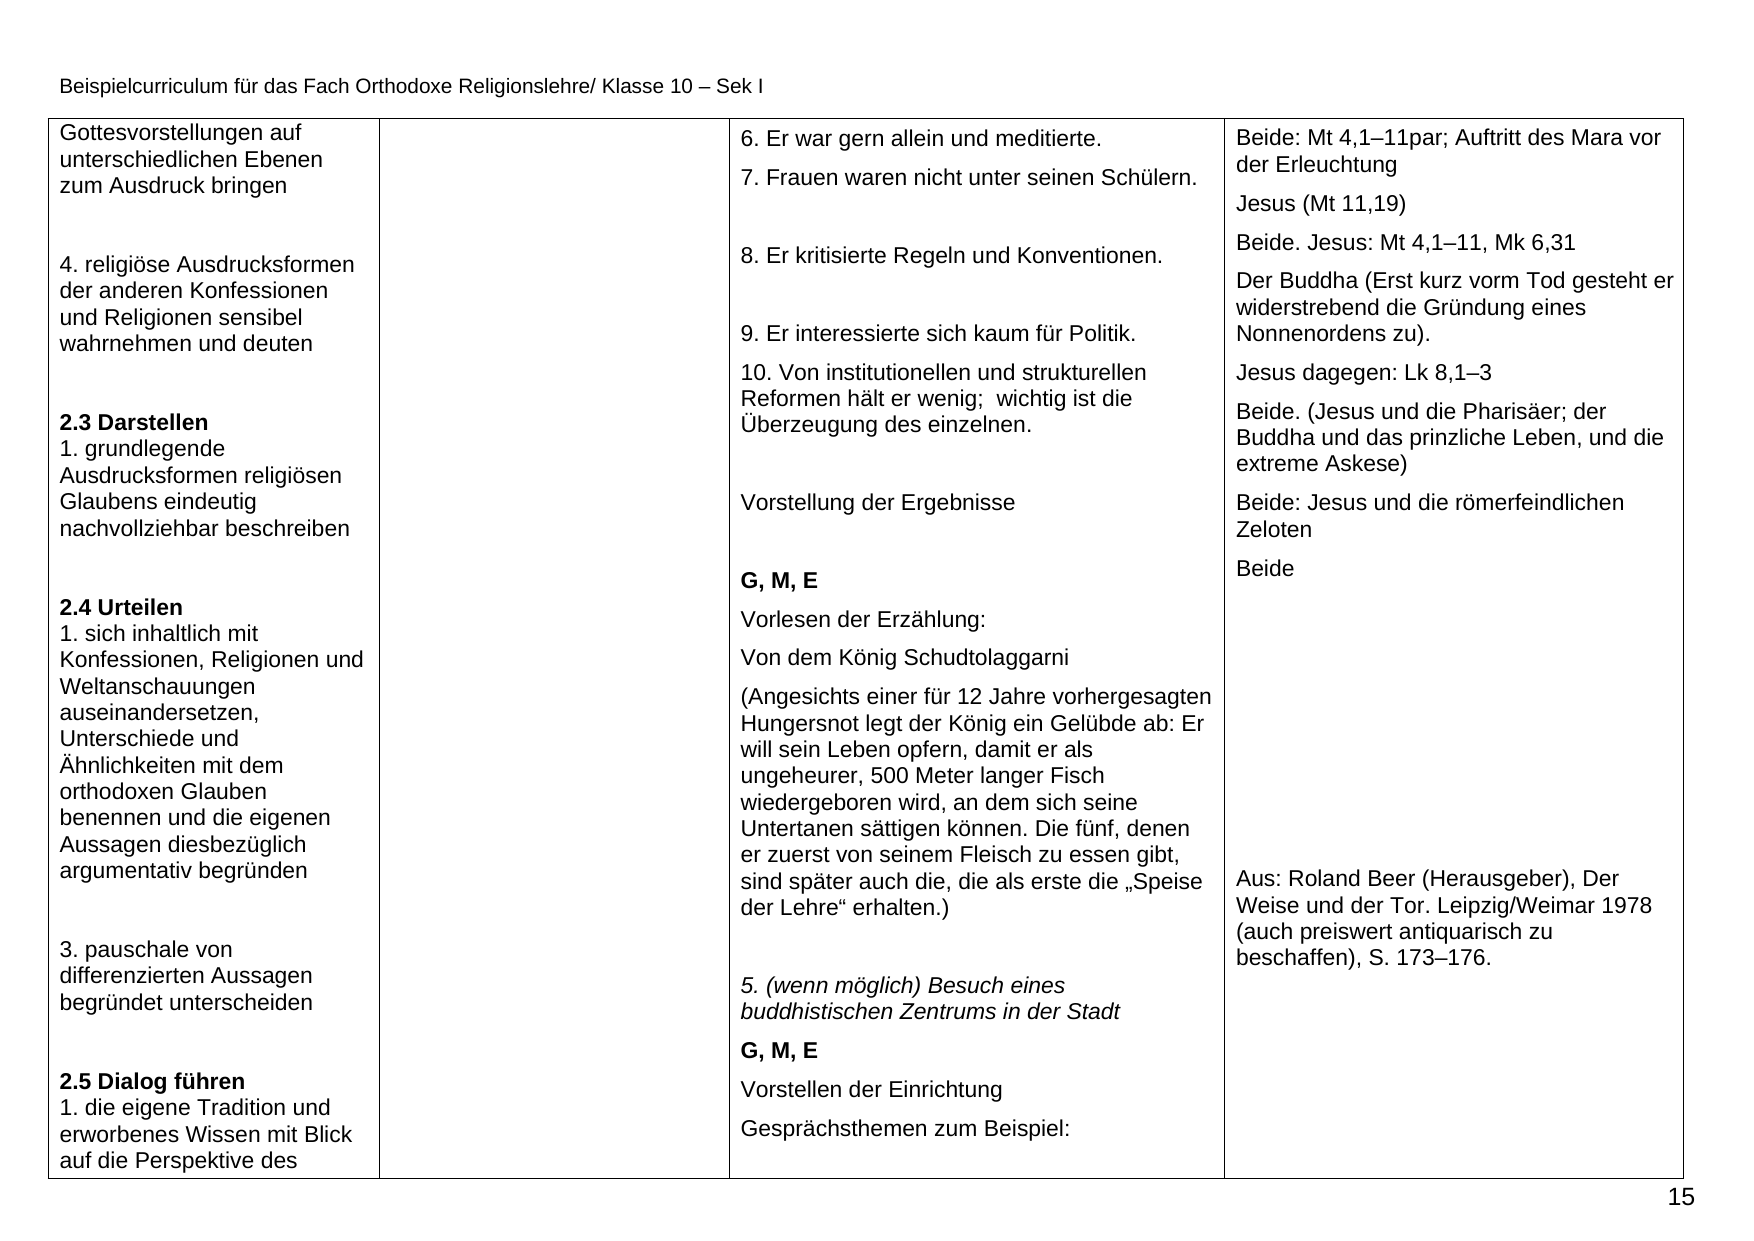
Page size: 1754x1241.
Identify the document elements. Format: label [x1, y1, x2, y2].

table_cell [380, 119, 729, 1177]
table_cell [1225, 119, 1683, 1177]
table_cell [730, 119, 1224, 1177]
table_cell [49, 119, 379, 1177]
